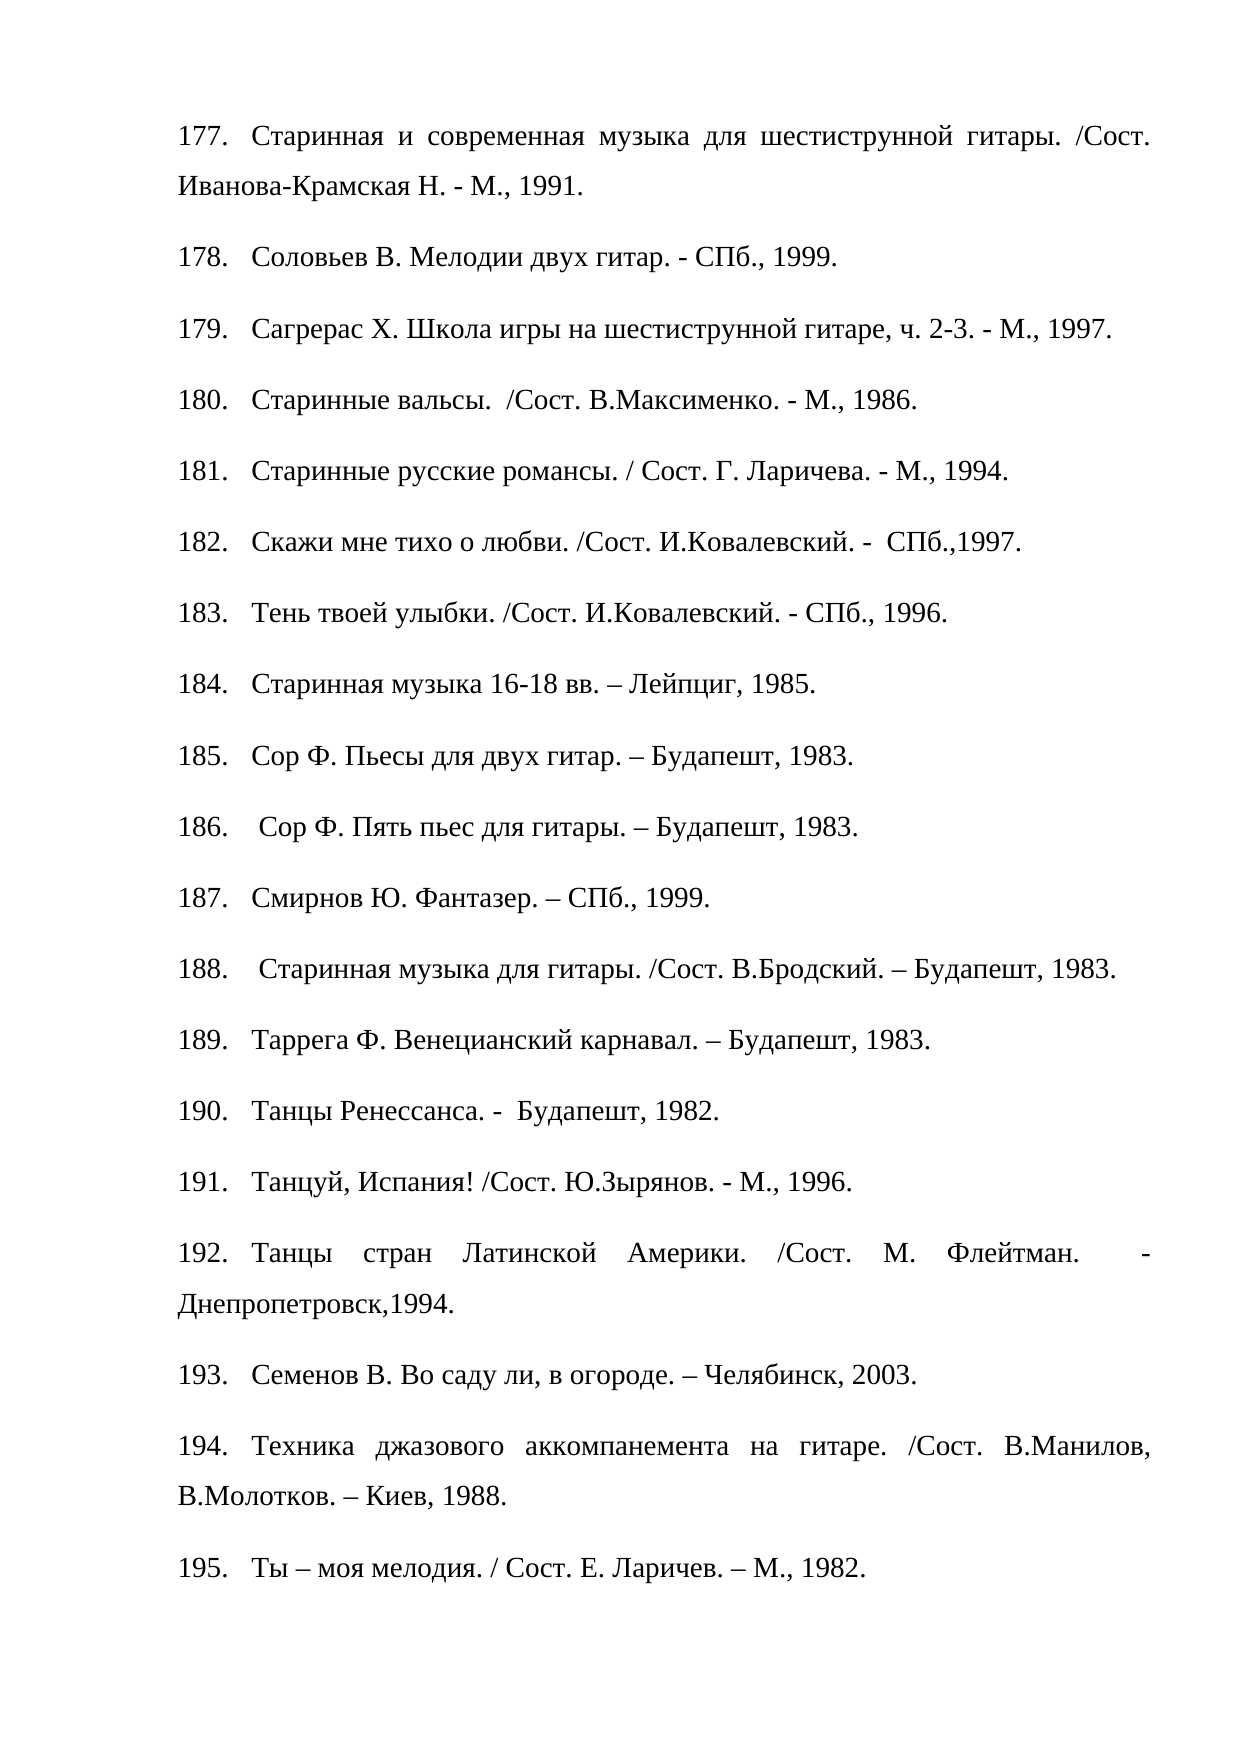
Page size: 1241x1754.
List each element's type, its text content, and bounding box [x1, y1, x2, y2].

text 186. Сор Ф. Пять пьес для гитары. – Будапешт, 1983. [177, 809, 1152, 842]
text 182. Скажи мне тихо о любви. /Сост. И.Ковалевский. - СПб.,1997. [177, 524, 1152, 558]
text 187. Смирнов Ю. Фантазер. – СПб., 1999. [177, 880, 1152, 913]
text 179. Сагрерас Х. Школа игры на шестиструнной гитаре, ч. 2-3. - М., 1997. [177, 311, 1152, 344]
text 177. Старинная и современная музыка для шестиструнной гитары. /Сост. Иванова-Крамская Н. - М., 1991. [177, 118, 1152, 202]
text 189. Таррега Ф. Венецианский карнавал. – Будапешт, 1983. [177, 1022, 1152, 1056]
text 181. Старинные русские романсы. / Сост. Г. Ларичева. - М., 1994. [177, 453, 1152, 487]
text 192. Танцы стран Латинской Америки. /Сост. М. Флейтман. - Днепропетровск,1994. [177, 1236, 1152, 1319]
text 190. Танцы Ренессанса. - Будапешт, 1982. [177, 1093, 1152, 1127]
text 193. Семенов В. Во саду ли, в огороде. – Челябинск, 2003. [177, 1357, 1152, 1391]
text 184. Старинная музыка 16-18 вв. – Лейпциг, 1985. [177, 666, 1152, 700]
text 178. Соловьев В. Мелодии двух гитар. - СПб., 1999. [177, 239, 1152, 273]
text 191. Танцуй, Испания! /Сост. Ю.Зырянов. - М., 1996. [177, 1164, 1152, 1198]
text 185. Сор Ф. Пьесы для двух гитар. – Будапешт, 1983. [177, 738, 1152, 771]
text 180. Старинные вальсы. /Сост. В.Максименко. - М., 1986. [177, 382, 1152, 415]
text 188. Старинная музыка для гитары. /Сост. В.Бродский. – Будапешт, 1983. [177, 951, 1152, 984]
text 195. Ты – моя мелодия. / Сост. Е. Ларичев. – М., 1982. [177, 1550, 1152, 1583]
text 194. Техника джазового аккомпанемента на гитаре. /Сост. В.Манилов, В.Молотков. – Киев, 1988. [177, 1428, 1152, 1512]
text 183. Тень твоей улыбки. /Сост. И.Ковалевский. - СПб., 1996. [177, 595, 1152, 629]
